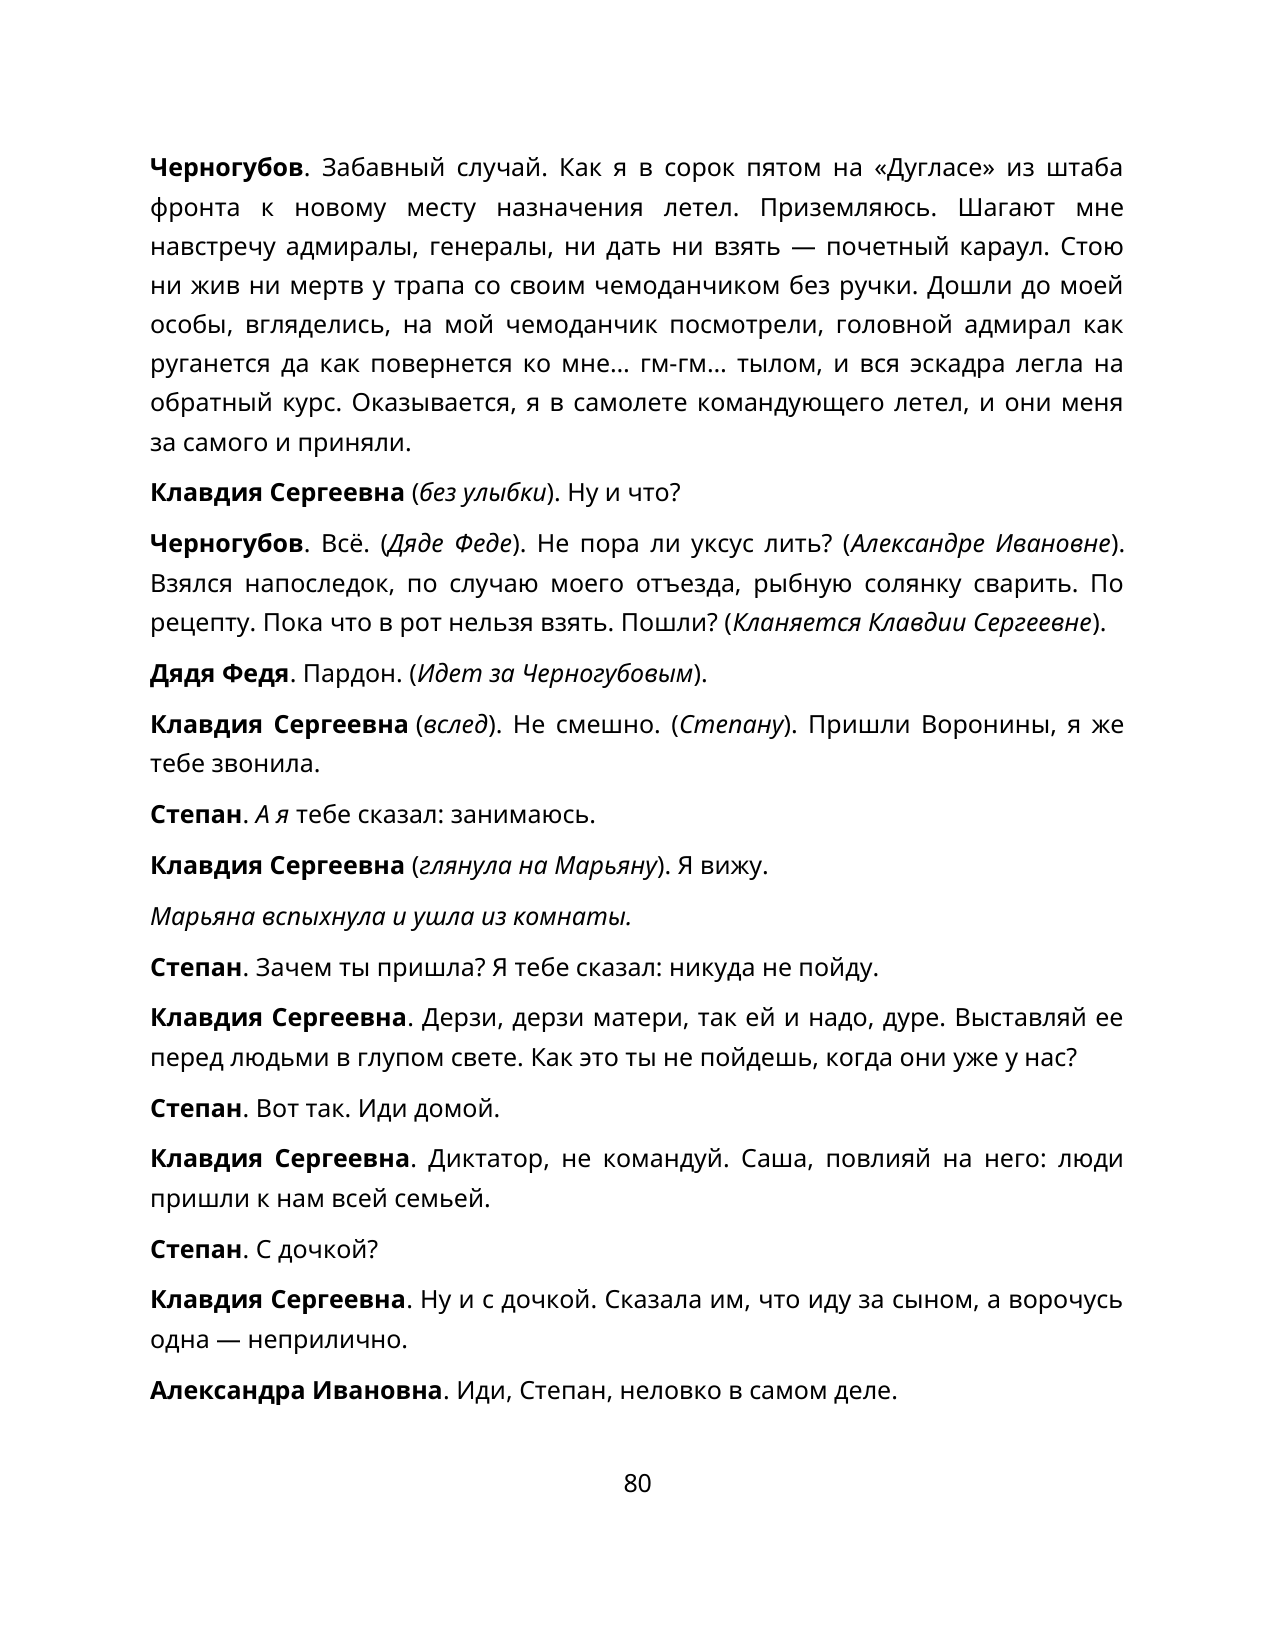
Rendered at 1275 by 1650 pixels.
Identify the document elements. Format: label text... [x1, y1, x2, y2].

text Клавдия Сергеевна (глянула на Марьяну). Я вижу. [150, 847, 1125, 881]
text Черногубов. Забавный случай. Как я в сорок пятом на «Дугласе» из штаба фронта к новому месту назначения летел. Приземляюсь. Шагают мне навстречу адмиралы, генералы, ни дать ни взять — почетный караул. Стою ни жив ни мертв у трапа со своим чемоданчиком без ручки. Дошли до моей особы, вгляделись, на мой чемоданчик посмотрели, головной адмирал как руганется да как повернется ко мне… гм-гм… тылом, и вся эскадра легла на обратный курс. Оказывается, я в самолете командующего летел, и они меня за самого и приняли. [150, 150, 1125, 458]
text Степан. С дочкой? [150, 1231, 1125, 1265]
text Черногубов. Всё. (Дяде Феде). Не пора ли уксус лить? (Александре Ивановне). Взялся напоследок, по случаю моего отъезда, рыбную солянку сварить. По рецепту. Пока что в рот нельзя взять. Пошли? (Кланяется Клавдии Сергеевне). [150, 526, 1125, 638]
text Клавдия Сергеевна (без улыбки). Ну и что? [150, 475, 1125, 509]
text Степан. Зачем ты пришла? Я тебе сказал: никуда не пойду. [150, 949, 1125, 983]
text Дядя Федя. Пардон. (Идет за Черногубовым). [150, 655, 1125, 689]
text Степан. Вот так. Иди домой. [150, 1090, 1125, 1124]
text Александра Ивановна. Иди, Степан, неловко в самом деле. [150, 1372, 1125, 1406]
text Клавдия Сергеевна (вслед). Не смешно. (Степану). Пришли Воронины, я же тебе звонила. [150, 706, 1125, 779]
text Клавдия Сергеевна. Ну и с дочкой. Сказала им, что иду за сыном, а ворочусь одна — неприлично. [150, 1282, 1125, 1355]
text Клавдия Сергеевна. Дерзи, дерзи матери, так ей и надо, дуре. Выставляй ее перед людьми в глупом свете. Как это ты не пойдешь, когда они уже у нас? [150, 1000, 1125, 1073]
text Марьяна вспыхнула и ушла из комнаты. [150, 898, 1125, 932]
text Степан. А я тебе сказал: занимаюсь. [150, 796, 1125, 830]
text Клавдия Сергеевна. Диктатор, не командуй. Саша, повлияй на него: люди пришли к нам всей семьей. [150, 1141, 1125, 1214]
